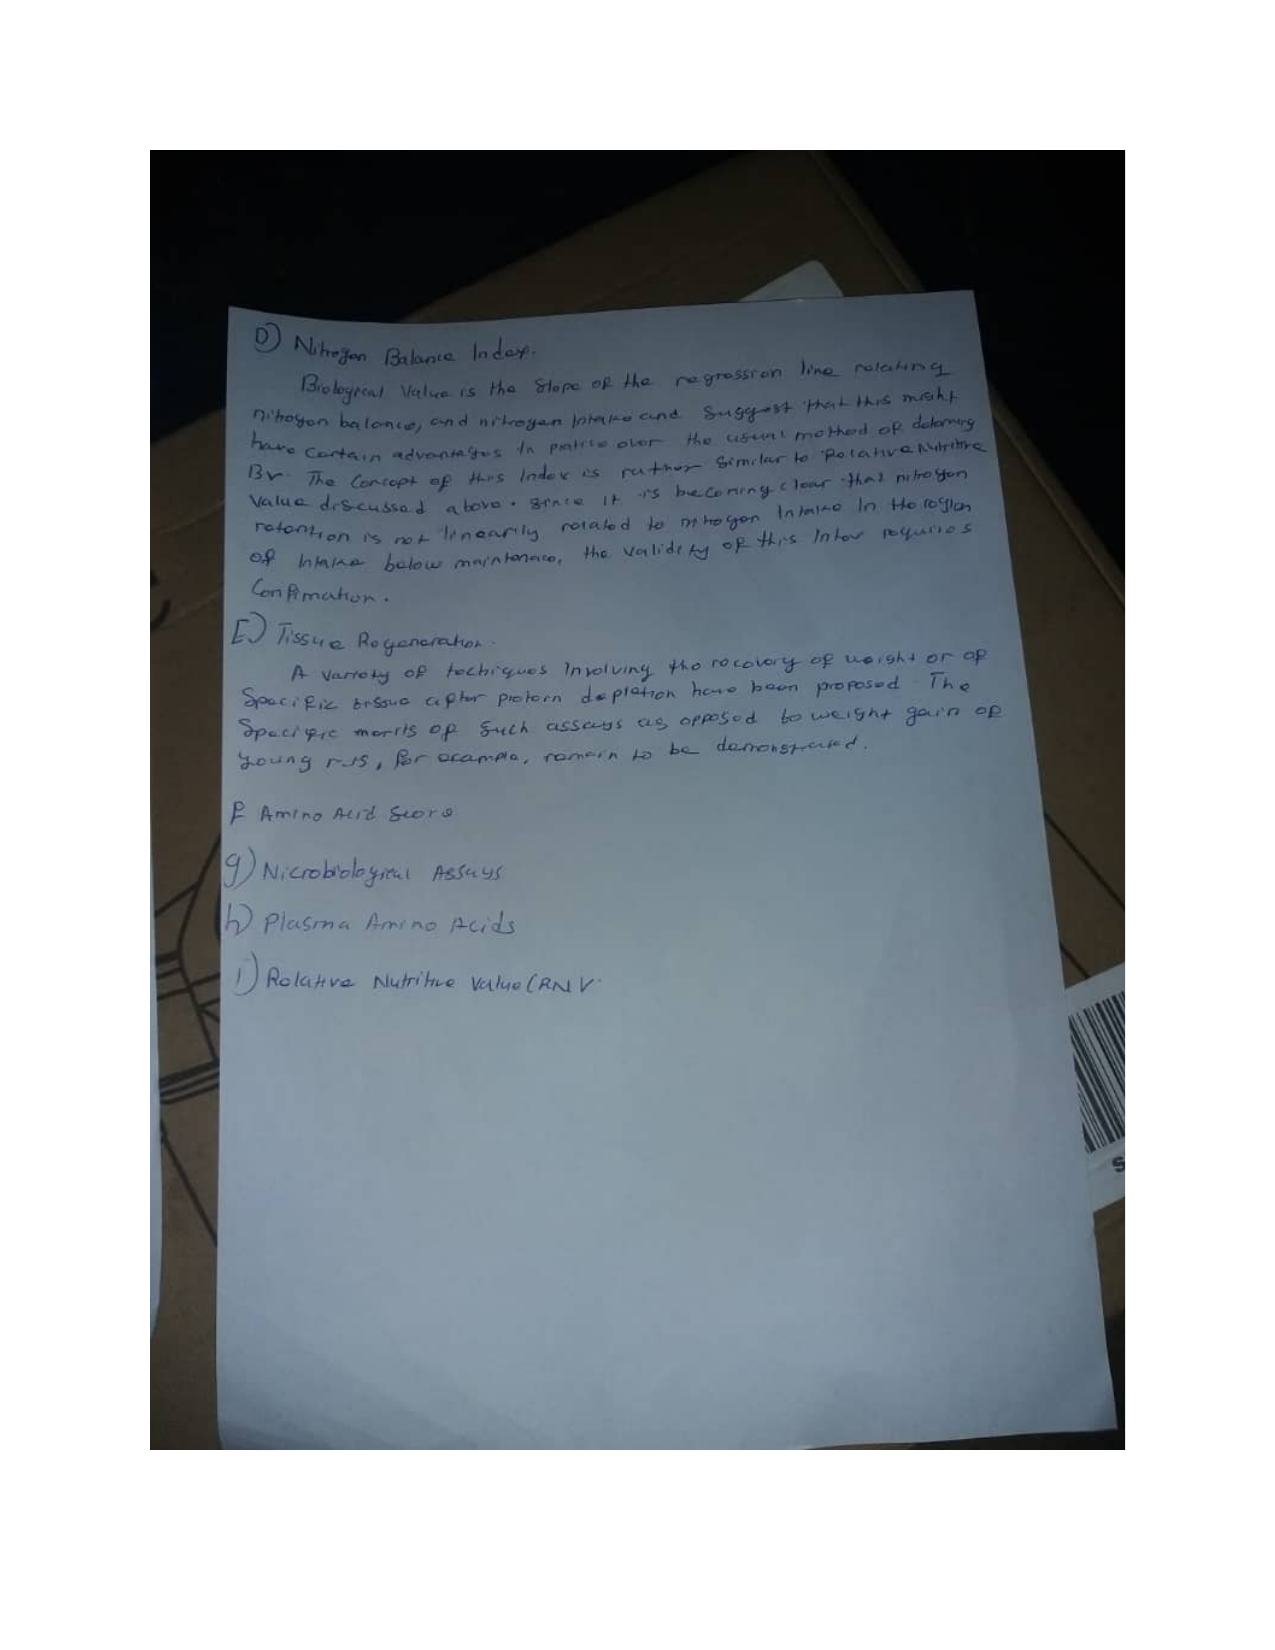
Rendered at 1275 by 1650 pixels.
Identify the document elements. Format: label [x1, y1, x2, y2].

picture [150, 150, 1125, 1450]
